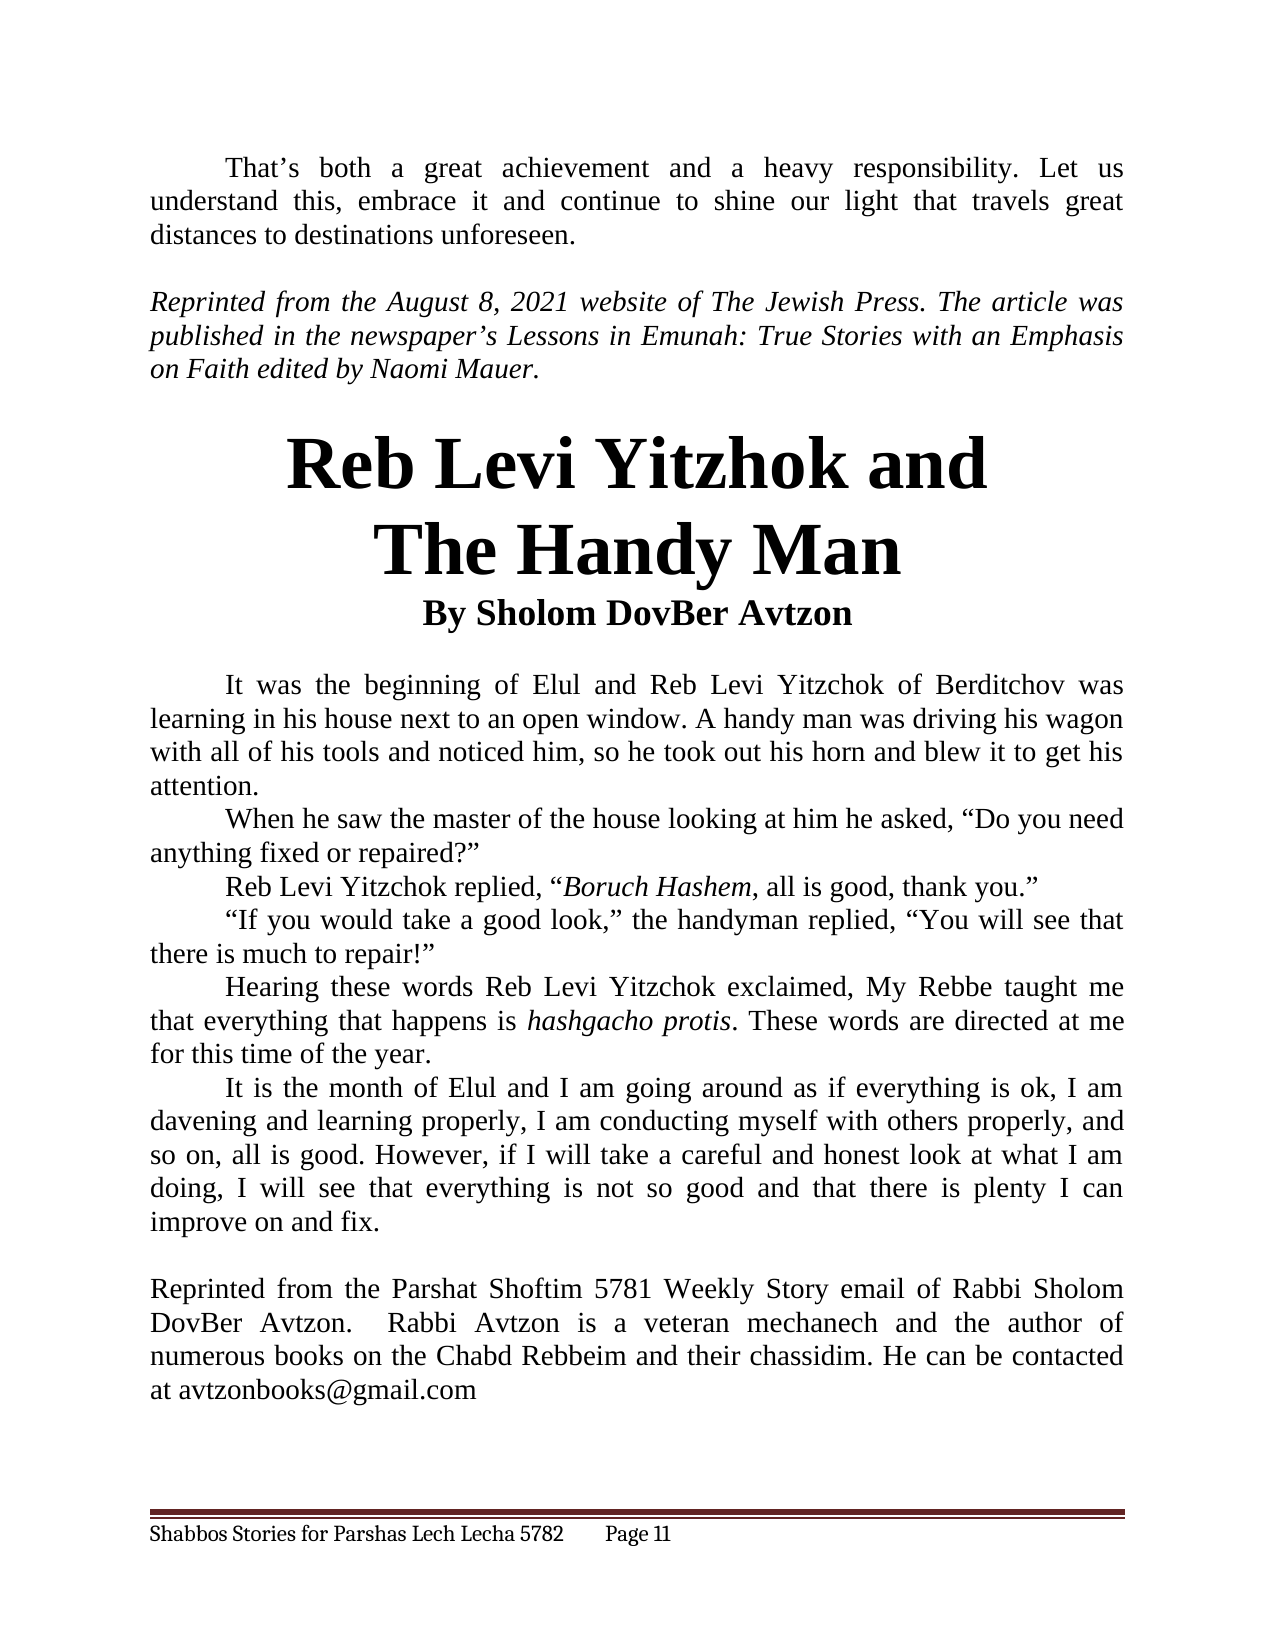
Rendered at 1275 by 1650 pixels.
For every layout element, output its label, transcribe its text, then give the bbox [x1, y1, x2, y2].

text The Handy Man [150, 504, 1125, 591]
text By Sholom DovBer Avtzon [150, 591, 1125, 634]
text It is the month of Elul and I am going around as if everything is ok, I am davening and learning properly, I am conducting myself with others properly, and so on, all is good. However, if I will take a careful and honest look at what I am doing, I will see that everything is not so good and that there is plenty I can improve on and fix. [150, 1070, 1125, 1238]
text Reb Levi Yitzchok replied, “Boruch Hashem, all is good, thank you.” [150, 869, 1125, 902]
text Reprinted from the Parshat Shoftim 5781 Weekly Story email of Rabbi Sholom DovBer Avtzon. Rabbi Avtzon is a veteran mechanech and the author of numerous books on the Chabd Rebbeim and their chassidim. He can be contacted at avtzonbooks@gmail.com [150, 1271, 1125, 1405]
text “If you would take a good look,” the handyman replied, “You will see that there is much to repair!” [150, 902, 1125, 969]
text It was the beginning of Elul and Reb Levi Yitzchok of Berditchov was learning in his house next to an open window. A handy man was driving his wagon with all of his tools and noticed him, so he took out his horn and blew it to get his attention. [150, 667, 1125, 802]
text Reprinted from the August 8, 2021 website of The Jewish Press. The article was published in the newspaper’s Lessons in Emunah: True Stories with an Emphasis on Faith edited by Naomi Mauer. [150, 284, 1125, 385]
text Reb Levi Yitzhok and [150, 418, 1125, 504]
text When he saw the master of the house looking at him he asked, “Do you need anything fixed or repaired?” [150, 802, 1125, 869]
text That’s both a great achievement and a heavy responsibility. Let us understand this, embrace it and continue to shine our light that travels great distances to destinations unforeseen. [150, 150, 1125, 251]
text Hearing these words Reb Levi Yitzchok exclaimed, My Rebbe taught me that everything that happens is hashgacho protis. These words are directed at me for this time of the year. [150, 969, 1125, 1070]
